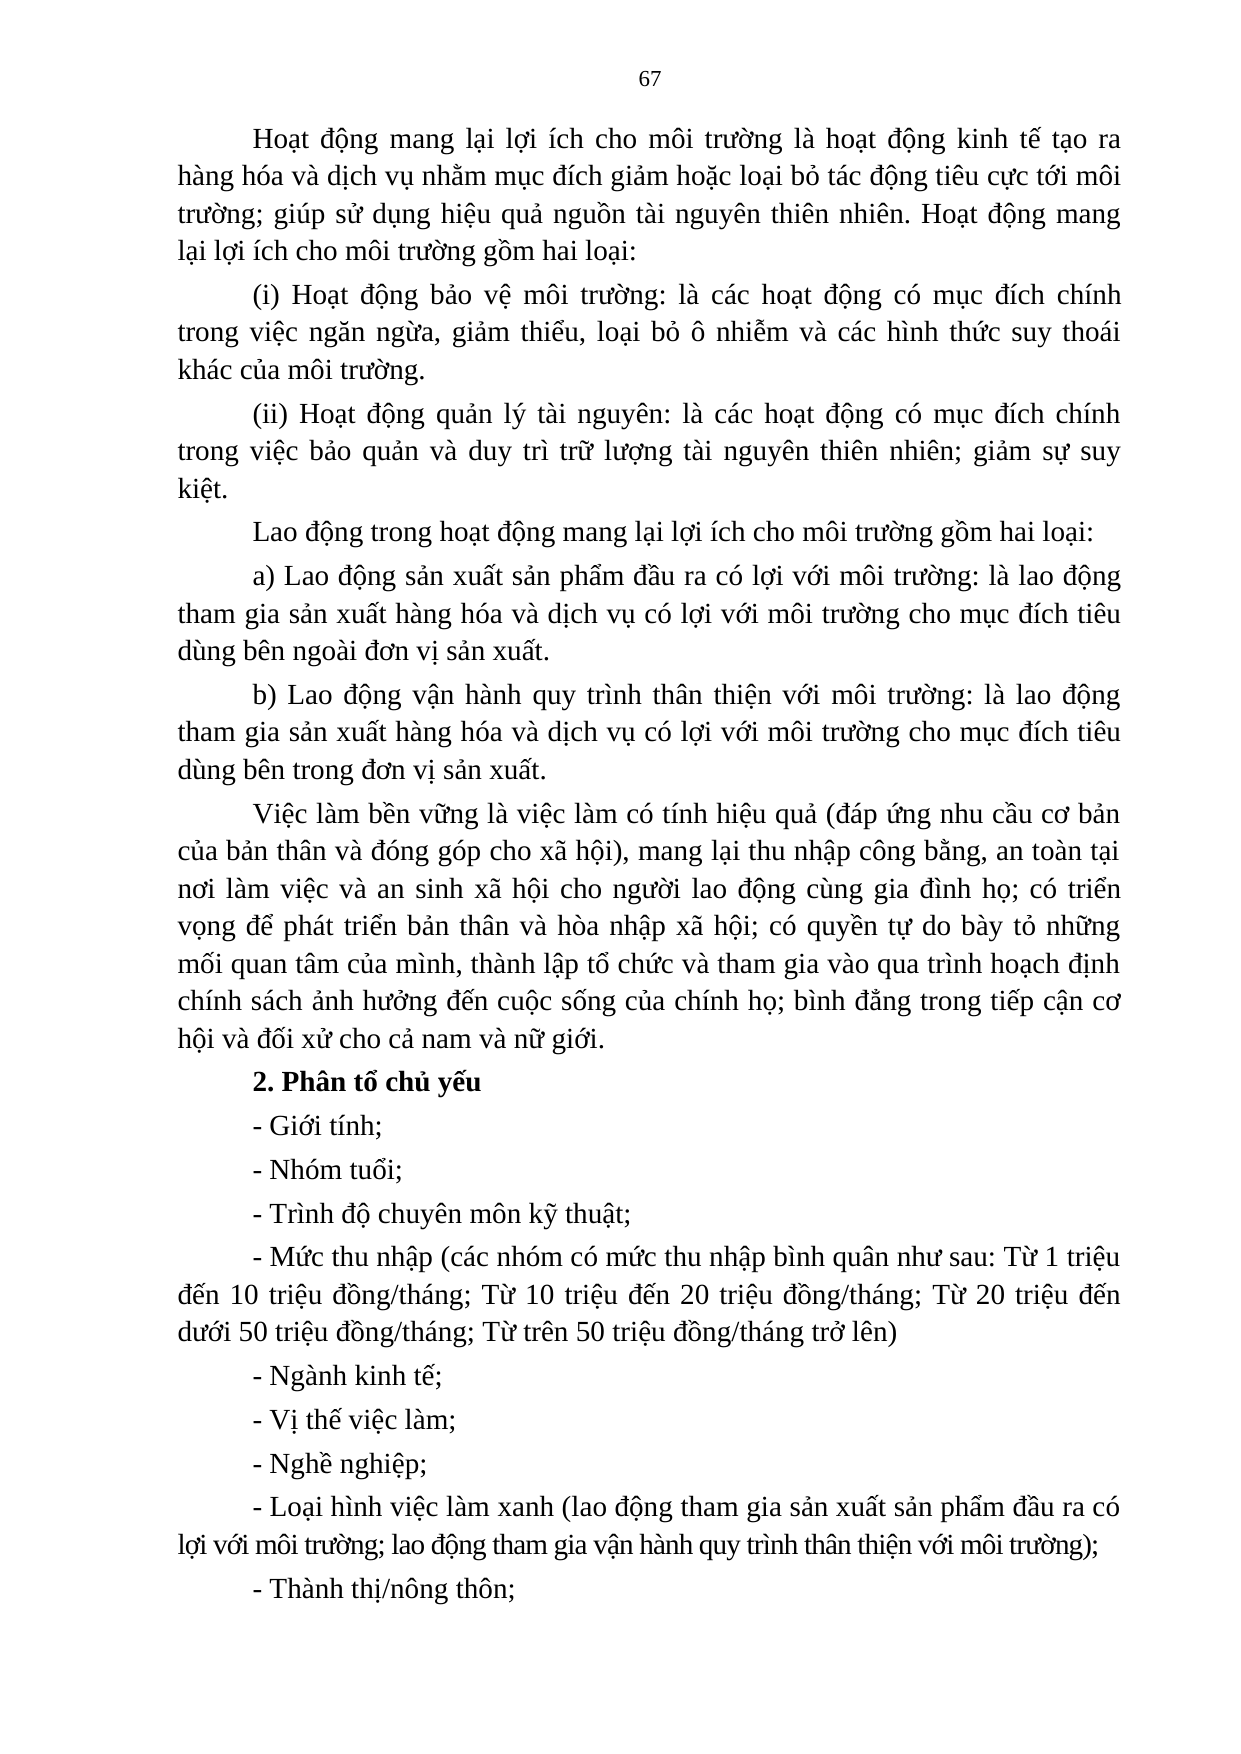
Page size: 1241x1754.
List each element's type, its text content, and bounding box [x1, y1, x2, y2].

text - Nhóm tuổi; [177, 1149, 1122, 1187]
text - Nghề nghiệp; [177, 1443, 1122, 1481]
text Việc làm bền vững là việc làm có tính hiệu quả (đáp ứng nhu cầu cơ bản của bản thân và đóng góp cho xã hội), mang lại thu nhập công bằng, an toàn tại nơi làm việc và an sinh xã hội cho người lao động cùng gia đình họ; có triển vọng để phát triển bản thân và hòa nhập xã hội; có quyền tự do bày tỏ những mối quan tâm của mình, thành lập tổ chức và tham gia vào qua trình hoạch định chính sách ảnh hưởng đến cuộc sống của chính họ; bình đẳng trong tiếp cận cơ hội và đối xử cho cả nam và nữ giới. [177, 793, 1122, 1056]
text - Vị thế việc làm; [177, 1399, 1122, 1437]
text - Mức thu nhập (các nhóm có mức thu nhập bình quân như sau: Từ 1 triệu đến 10 triệu đồng/tháng; Từ 10 triệu đến 20 triệu đồng/tháng; Từ 20 triệu đến dưới 50 triệu đồng/tháng; Từ trên 50 triệu đồng/tháng trở lên) [177, 1237, 1122, 1349]
text Hoạt động mang lại lợi ích cho môi trường là hoạt động kinh tế tạo ra hàng hóa và dịch vụ nhằm mục đích giảm hoặc loại bỏ tác động tiêu cực tới môi trường; giúp sử dụng hiệu quả nguồn tài nguyên thiên nhiên. Hoạt động mang lại lợi ích cho môi trường gồm hai loại: [177, 118, 1122, 268]
text a) Lao động sản xuất sản phẩm đầu ra có lợi với môi trường: là lao động tham gia sản xuất hàng hóa và dịch vụ có lợi với môi trường cho mục đích tiêu dùng bên ngoài đơn vị sản xuất. [177, 556, 1122, 668]
text b) Lao động vận hành quy trình thân thiện với môi trường: là lao động tham gia sản xuất hàng hóa và dịch vụ có lợi với môi trường cho mục đích tiêu dùng bên trong đơn vị sản xuất. [177, 674, 1122, 787]
text - Giới tính; [177, 1106, 1122, 1143]
text (ii) Hoạt động quản lý tài nguyên: là các hoạt động có mục đích chính trong việc bảo quản và duy trì trữ lượng tài nguyên thiên nhiên; giảm sự suy kiệt. [177, 393, 1122, 506]
text Lao động trong hoạt động mang lại lợi ích cho môi trường gồm hai loại: [177, 512, 1122, 549]
text - Trình độ chuyên môn kỹ thuật; [177, 1193, 1122, 1231]
text 2. Phân tổ chủ yếu [177, 1062, 1122, 1099]
text - Thành thị/nông thôn; [177, 1568, 1122, 1606]
text (i) Hoạt động bảo vệ môi trường: là các hoạt động có mục đích chính trong việc ngăn ngừa, giảm thiểu, loại bỏ ô nhiễm và các hình thức suy thoái khác của môi trường. [177, 274, 1122, 387]
text - Loại hình việc làm xanh (lao động tham gia sản xuất sản phẩm đầu ra có lợi với môi trường; lao động tham gia vận hành quy trình thân thiện với môi trường); [177, 1487, 1122, 1562]
text - Ngành kinh tế; [177, 1356, 1122, 1393]
